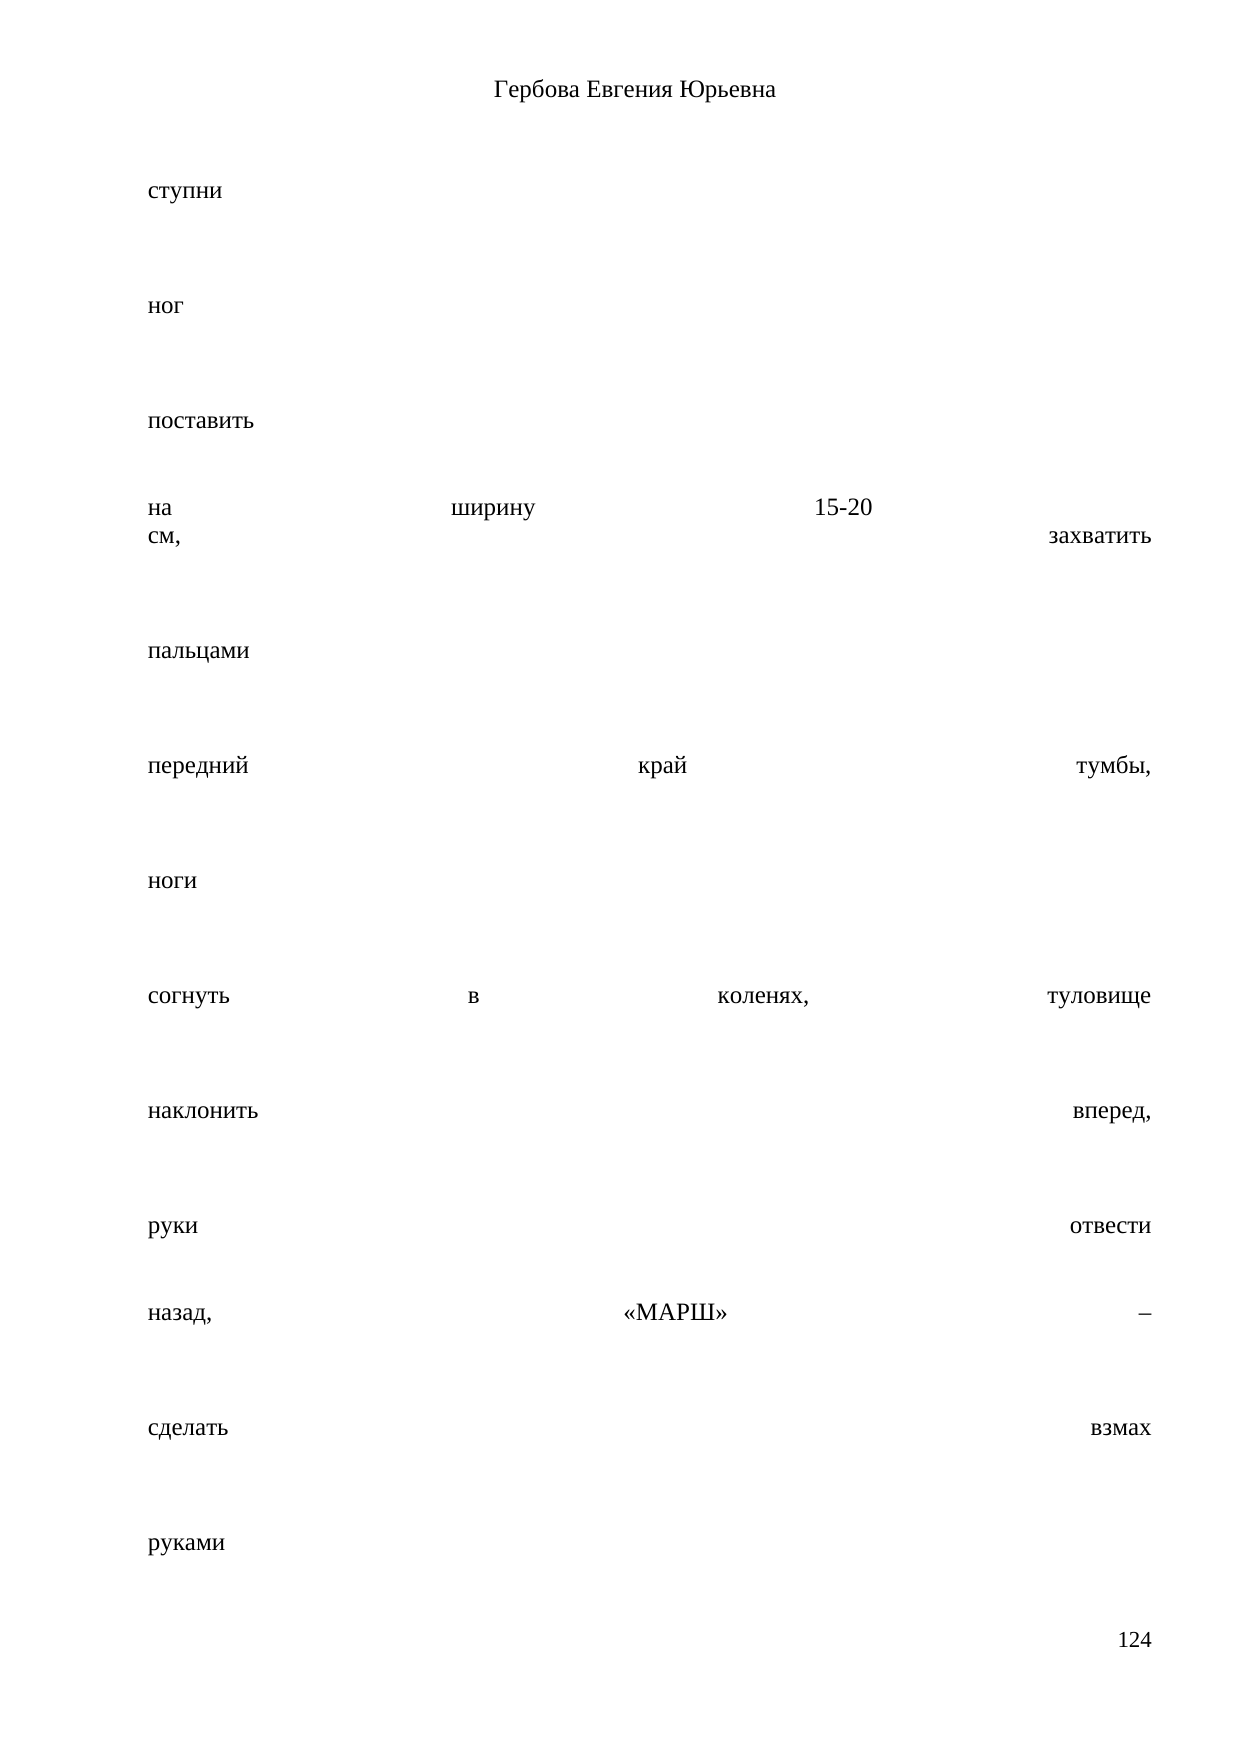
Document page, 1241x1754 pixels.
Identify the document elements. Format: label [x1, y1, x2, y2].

text [148, 118, 1152, 1613]
